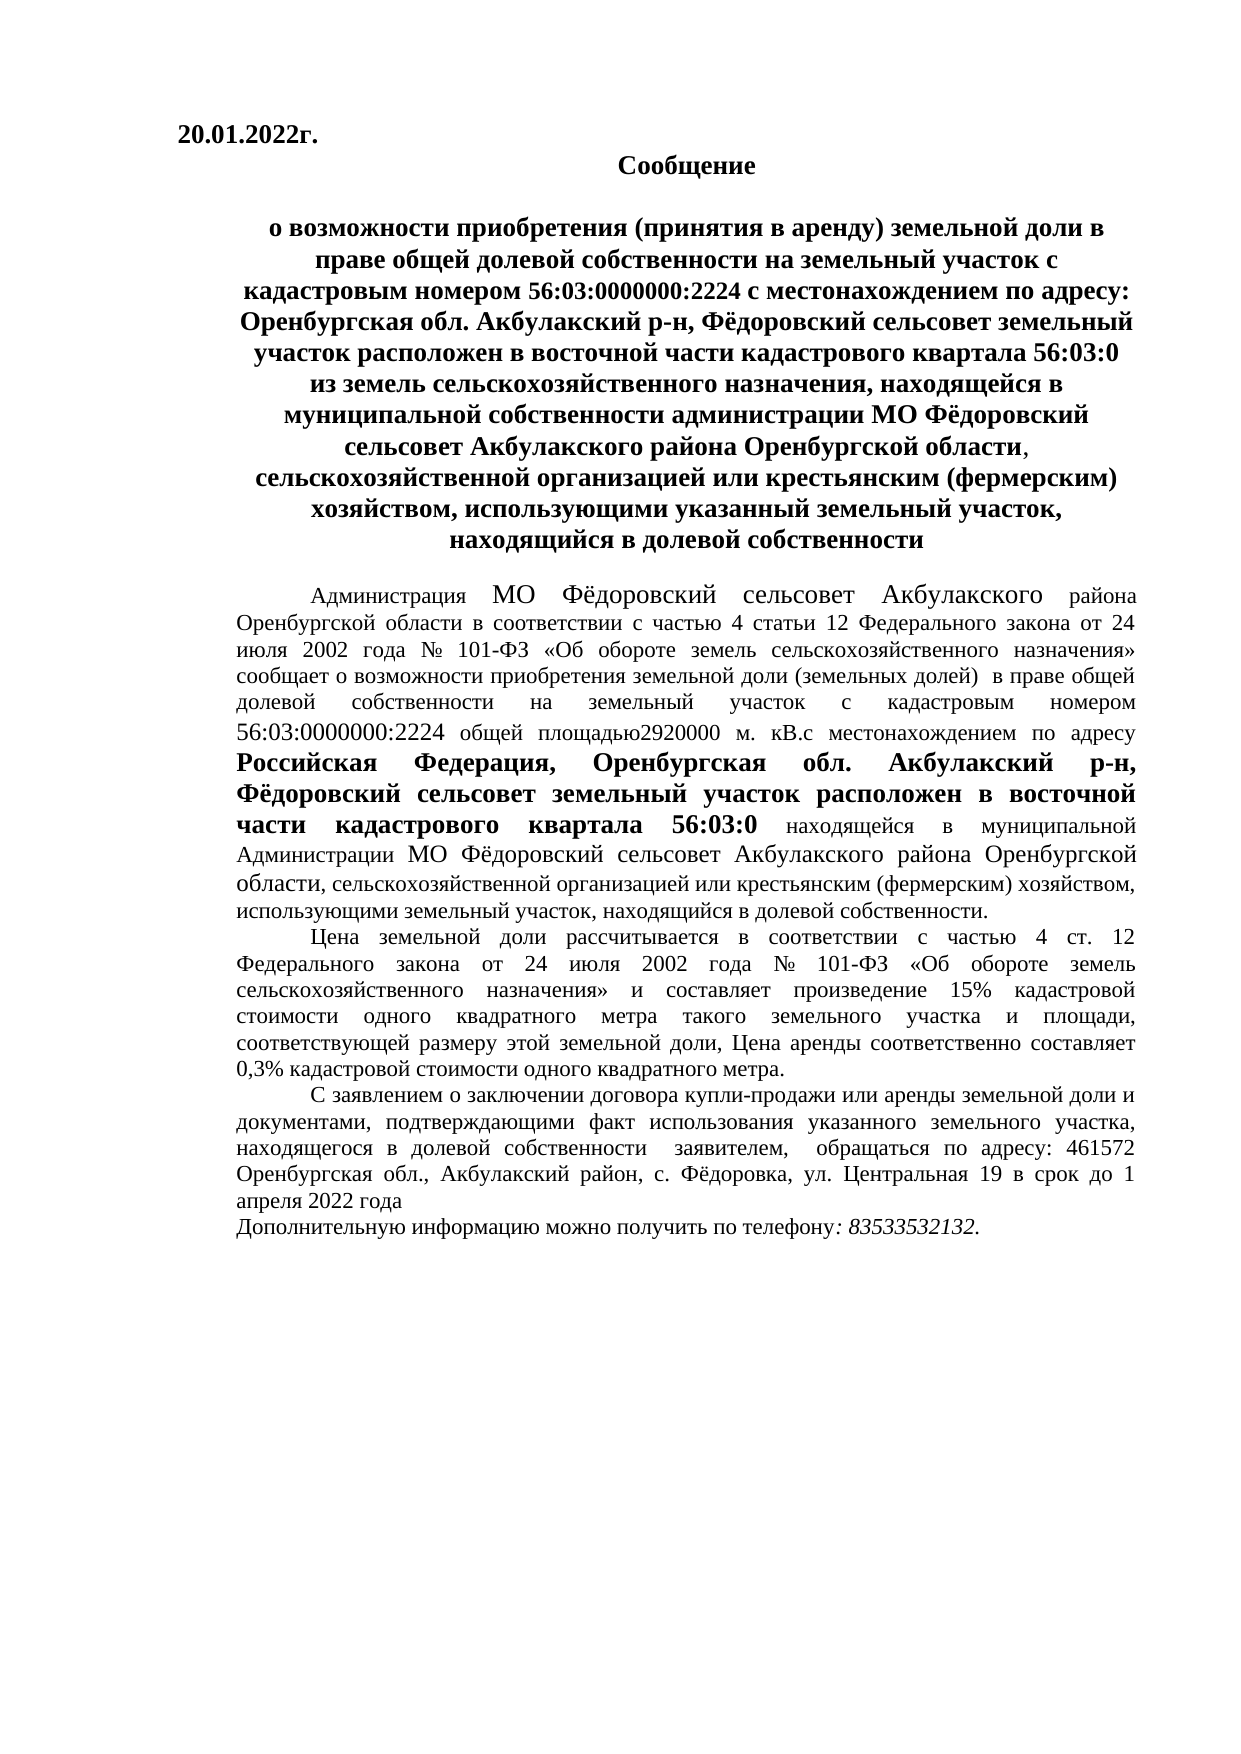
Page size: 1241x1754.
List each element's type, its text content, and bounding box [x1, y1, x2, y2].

text Дополнительную информацию можно получить по телефону: 83533532132. [236, 1213, 1137, 1239]
text 20.01.2022г. [177, 118, 1137, 149]
text Администрация МО Фёдоровский сельсовет Акбулакского района Оренбургской области в соответствии с частью 4 статьи 12 Федерального закона от 24 июля 2002 года № 101-ФЗ «Об обороте земель сельскохозяйственного назначения» сообщает о возможности приобретения земельной доли (земельных долей) в праве общей долевой собственности на земельный участок с кадастровым номером 56:03:0000000:2224 общей площадью2920000 м. кВ.с местонахождением по адресу Российская Федерация, Оренбургская обл. Акбулакский р-н, Фёдоровский сельсовет земельный участок расположен в восточной части кадастрового квартала 56:03:0 находящейся в муниципальной Администрации МО Фёдоровский сельсовет Акбулакского района Оренбургской области, сельскохозяйственной организацией или крестьянским (фермерским) хозяйством, использующими земельный участок, находящийся в долевой собственности. [236, 578, 1137, 923]
text Цена земельной доли рассчитывается в соответствии с частью 4 ст. 12 Федерального закона от 24 июля 2002 года № 101-ФЗ «Об обороте земель сельскохозяйственного назначения» и составляет произведение 15% кадастровой стоимости одного квадратного метра такого земельного участка и площади, соответствующей размеру этой земельной доли, Цена аренды соответственно составляет 0,3% кадастровой стоимости одного квадратного метра. [236, 923, 1137, 1081]
text С заявлением о заключении договора купли-продажи или аренды земельной доли и документами, подтверждающими факт использования указанного земельного участка, находящегося в долевой собственности заявителем, обращаться по адресу: 461572 Оренбургская обл., Акбулакский район, с. Фёдоровка, ул. Центральная 19 в срок до 1 апреля 2022 года [236, 1081, 1137, 1213]
text о возможности приобретения (принятия в аренду) земельной доли в праве общей долевой собственности на земельный участок с кадастровым номером 56:03:0000000:2224 с местонахождением по адресу: Оренбургская обл. Акбулакский р-н, Фёдоровский сельсовет земельный участок расположен в восточной части кадастрового квартала 56:03:0 из земель сельскохозяйственного назначения, находящейся в муниципальной собственности администрации МО Фёдоровский сельсовет Акбулакского района Оренбургской области, сельскохозяйственной организацией или крестьянским (фермерским) хозяйством, использующими указанный земельный участок, находящийся в долевой собственности [236, 212, 1137, 554]
text Сообщение [236, 149, 1137, 180]
